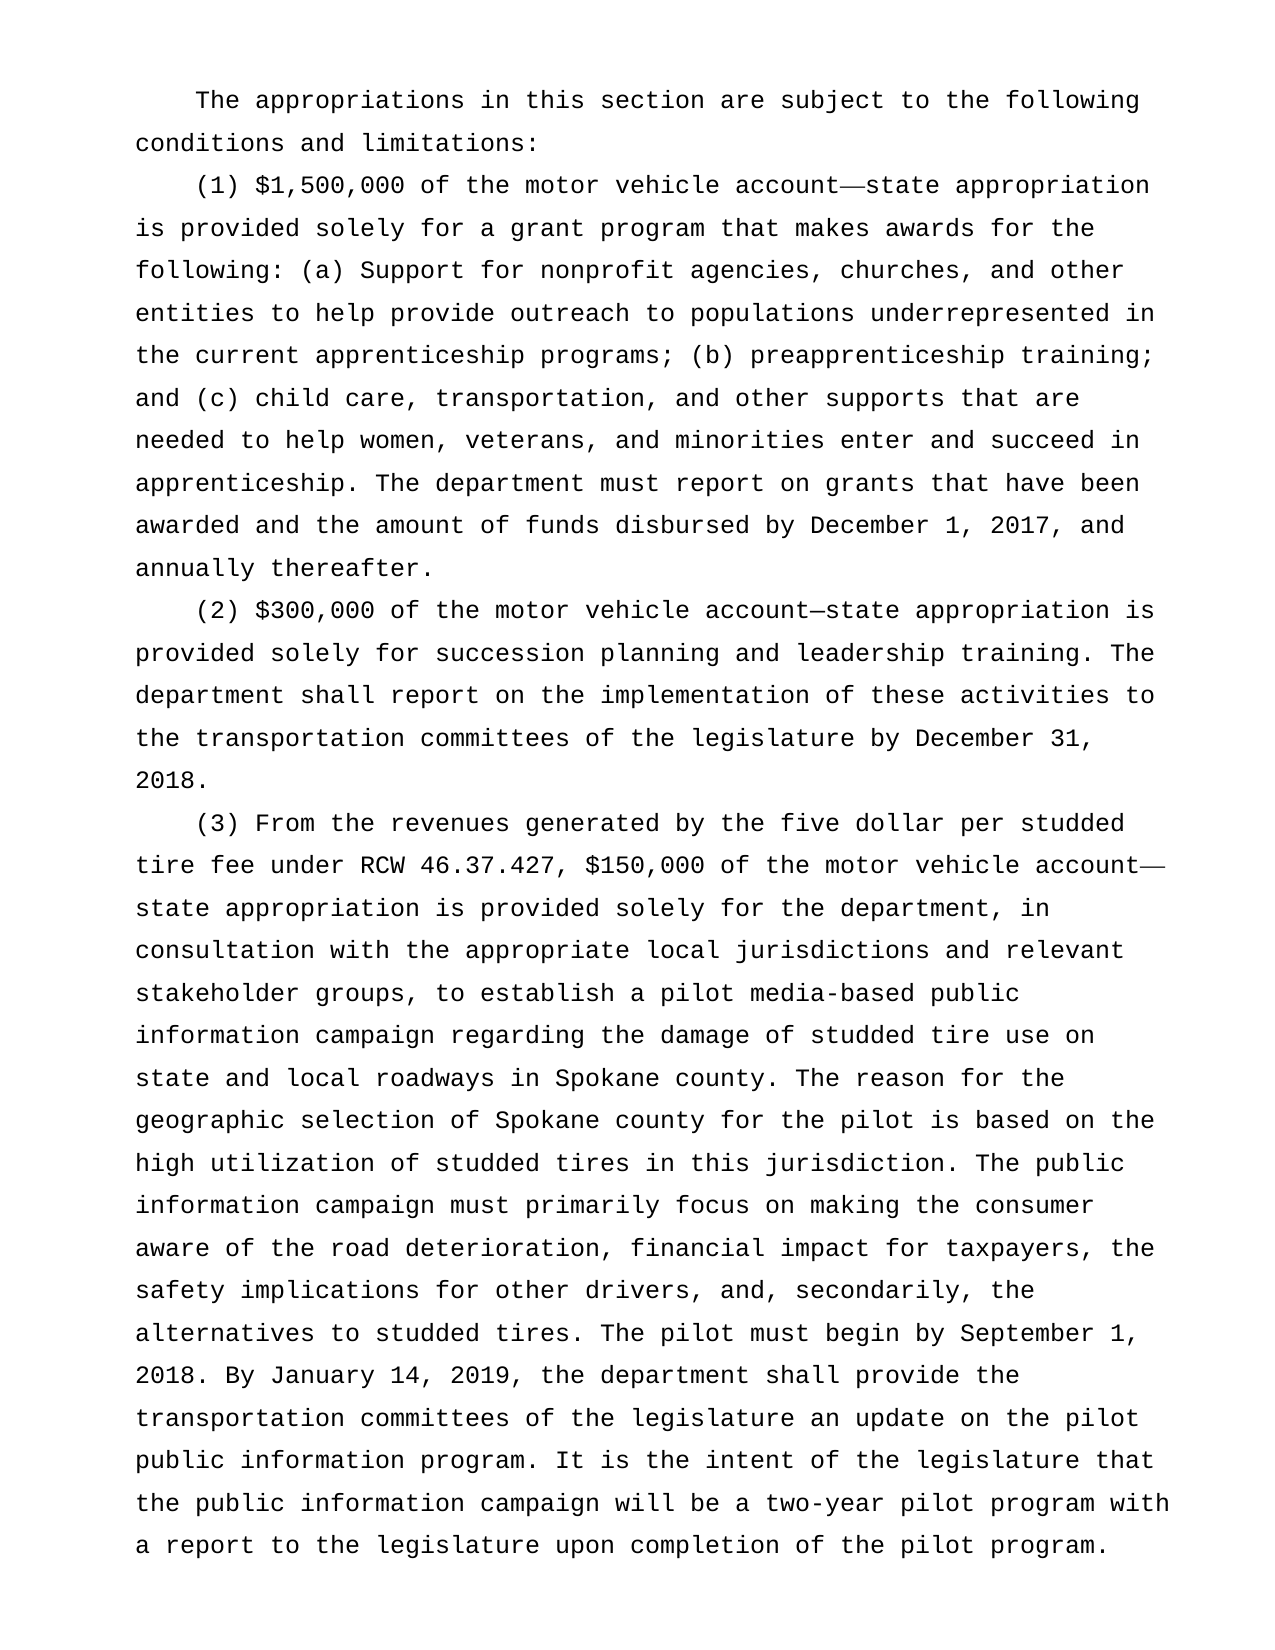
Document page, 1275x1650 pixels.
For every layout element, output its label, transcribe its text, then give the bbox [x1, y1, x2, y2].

text (1) $1,500,000 of the motor vehicle account—state appropriation is provided solely for a grant program that makes awards for the following: (a) Support for nonprofit agencies, churches, and other entities to help provide outreach to populations underrepresented in the current apprenticeship programs; (b) preapprenticeship training; and (c) child care, transportation, and other supports that are needed to help women, veterans, and minorities enter and succeed in apprenticeship. The department must report on grants that have been awarded and the amount of funds disbursed by December 1, 2017, and annually thereafter. [135, 160, 1170, 585]
text (3) From the revenues generated by the five dollar per studded tire fee under RCW 46.37.427, $150,000 of the motor vehicle account—state appropriation is provided solely for the department, in consultation with the appropriate local jurisdictions and relevant stakeholder groups, to establish a pilot media-based public information campaign regarding the damage of studded tire use on state and local roadways in Spokane county. The reason for the geographic selection of Spokane county for the pilot is based on the high utilization of studded tires in this jurisdiction. The public information campaign must primarily focus on making the consumer aware of the road deterioration, financial impact for taxpayers, the safety implications for other drivers, and, secondarily, the alternatives to studded tires. The pilot must begin by September 1, 2018. By January 14, 2019, the department shall provide the transportation committees of the legislature an update on the pilot public information program. It is the intent of the legislature that the public information campaign will be a two-year pilot program with a report to the legislature upon completion of the pilot program. [135, 797, 1170, 1562]
text The appropriations in this section are subject to the following conditions and limitations: [135, 75, 1170, 160]
text (2) $300,000 of the motor vehicle account—state appropriation is provided solely for succession planning and leadership training. The department shall report on the implementation of these activities to the transportation committees of the legislature by December 31, 2018. [135, 585, 1170, 797]
